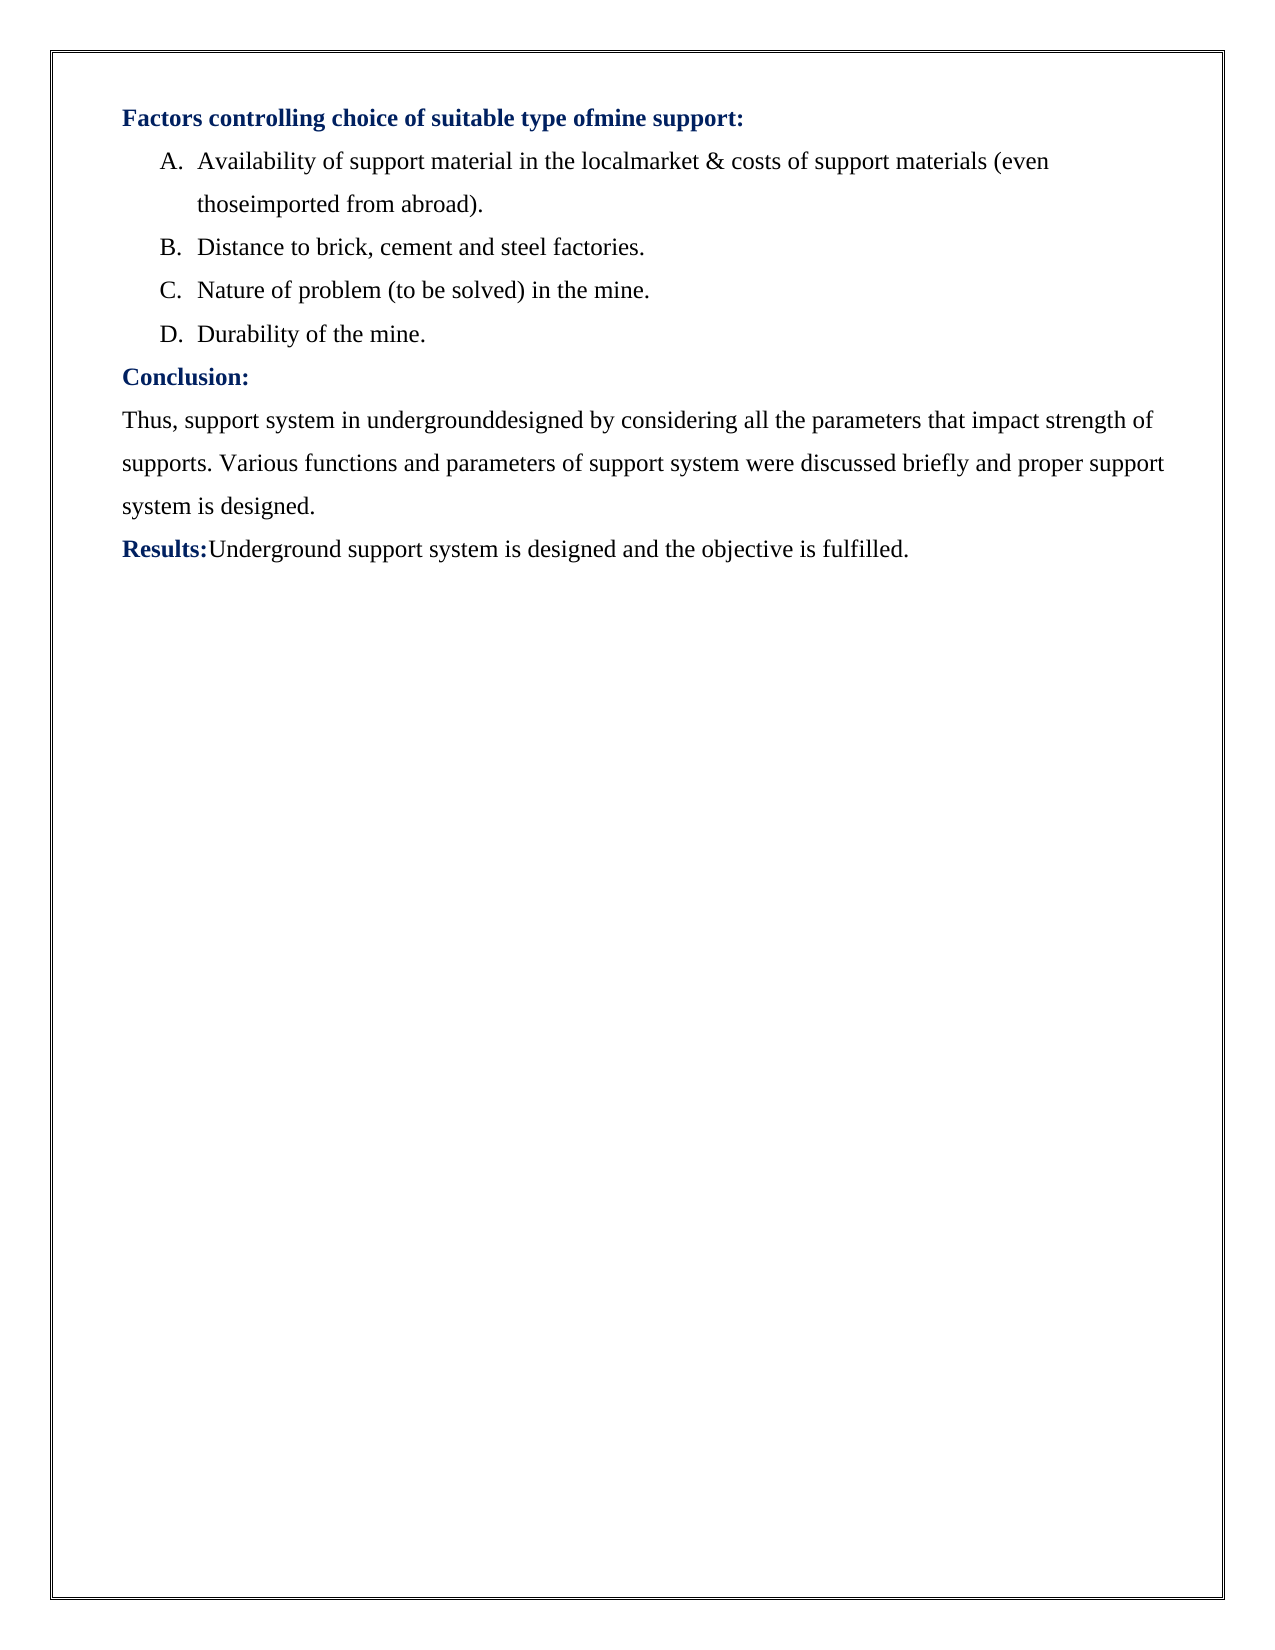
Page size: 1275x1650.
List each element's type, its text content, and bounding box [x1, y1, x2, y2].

text Factors controlling choice of suitable type ofmine support: [122, 103, 1198, 132]
text Thus, support system in undergrounddesigned by considering all the parameters that impact strength of supports. Various functions and parameters of support system were discussed briefly and proper support system is designed. [122, 405, 1198, 520]
text Results:Underground support system is designed and the objective is fulfilled. [122, 534, 1198, 563]
list Availability of support material in the localmarket & costs of support materials (even thoseimported from abroad). [159, 146, 1198, 218]
list Durability of the mine. [159, 319, 1198, 347]
list Distance to brick, cement and steel factories. [159, 232, 1198, 261]
text Conclusion: [122, 362, 1198, 391]
list Nature of problem (to be solved) in the mine. [159, 276, 1198, 304]
